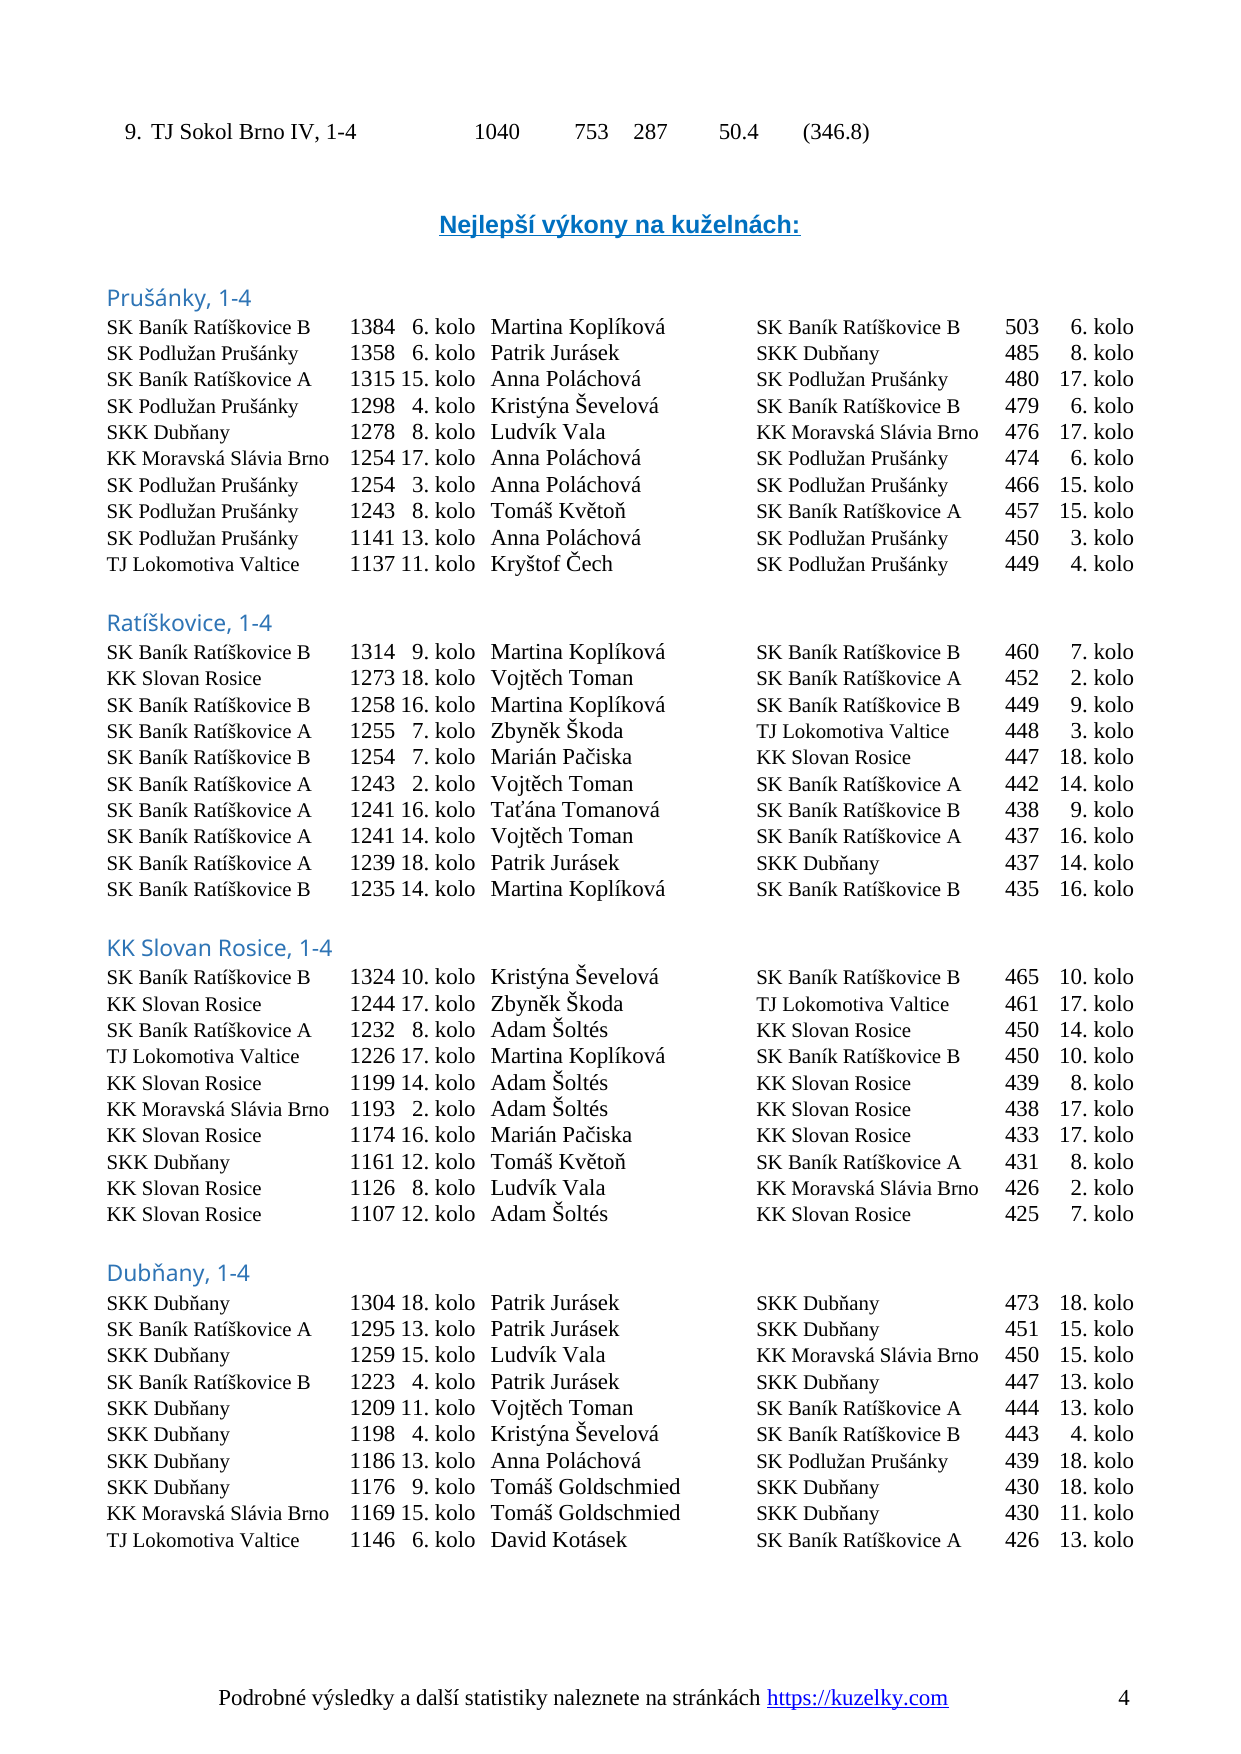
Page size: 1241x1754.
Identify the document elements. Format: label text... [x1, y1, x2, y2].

text SK Baník Ratíškovice A 1243 2. kolo Vojtěch Toman SK Baník Ratíškovice A 442 14. kolo [106, 770, 1134, 796]
subtitle Dubňany, 1-4 [106, 1257, 1134, 1289]
text SK Baník Ratíškovice A 1232 8. kolo Adam Šoltés KK Slovan Rosice 450 14. kolo [106, 1016, 1134, 1042]
text SKK Dubňany 1161 12. kolo Tomáš Květoň SK Baník Ratíškovice A 431 8. kolo [106, 1148, 1134, 1174]
text SKK Dubňany 1304 18. kolo Patrik Jurásek SKK Dubňany 473 18. kolo [106, 1289, 1134, 1315]
text TJ Lokomotiva Valtice 1226 17. kolo Martina Koplíková SK Baník Ratíškovice B 450 10. kolo [106, 1042, 1134, 1069]
text SK Podlužan Prušánky 1141 13. kolo Anna Poláchová SK Podlužan Prušánky 450 3. kolo [106, 523, 1134, 550]
text KK Moravská Slávia Brno 1193 2. kolo Adam Šoltés KK Slovan Rosice 438 17. kolo [106, 1095, 1134, 1121]
text SK Baník Ratíškovice B 1223 4. kolo Patrik Jurásek SKK Dubňany 447 13. kolo [106, 1368, 1134, 1394]
text SK Baník Ratíškovice B 1258 16. kolo Martina Koplíková SK Baník Ratíškovice B 449 9. kolo [106, 691, 1134, 717]
text SK Podlužan Prušánky 1254 3. kolo Anna Poláchová SK Podlužan Prušánky 466 15. kolo [106, 471, 1134, 497]
text KK Slovan Rosice 1273 18. kolo Vojtěch Toman SK Baník Ratíškovice A 452 2. kolo [106, 664, 1134, 691]
text SK Podlužan Prušánky 1243 8. kolo Tomáš Květoň SK Baník Ratíškovice A 457 15. kolo [106, 497, 1134, 523]
text SK Baník Ratíškovice B 1235 14. kolo Martina Koplíková SK Baník Ratíškovice B 435 16. kolo [106, 875, 1134, 902]
text SK Baník Ratíškovice A 1315 15. kolo Anna Poláchová SK Podlužan Prušánky 480 17. kolo [106, 365, 1134, 392]
text SKK Dubňany 1278 8. kolo Ludvík Vala KK Moravská Slávia Brno 476 17. kolo [106, 418, 1134, 444]
text SK Baník Ratíškovice B 1314 9. kolo Martina Koplíková SK Baník Ratíškovice B 460 7. kolo [106, 638, 1134, 664]
text KK Moravská Slávia Brno 1254 17. kolo Anna Poláchová SK Podlužan Prušánky 474 6. kolo [106, 444, 1134, 471]
text SKK Dubňany 1176 9. kolo Tomáš Goldschmied SKK Dubňany 430 18. kolo [106, 1473, 1134, 1499]
text SK Baník Ratíškovice B 1384 6. kolo Martina Koplíková SK Baník Ratíškovice B 503 6. kolo [106, 313, 1134, 339]
text KK Slovan Rosice 1107 12. kolo Adam Šoltés KK Slovan Rosice 425 7. kolo [106, 1201, 1134, 1227]
text TJ Lokomotiva Valtice 1137 11. kolo Kryštof Čech SK Podlužan Prušánky 449 4. kolo [106, 550, 1134, 576]
text SK Podlužan Prušánky 1358 6. kolo Patrik Jurásek SKK Dubňany 485 8. kolo [106, 339, 1134, 365]
text SK Baník Ratíškovice A 1255 7. kolo Zbyněk Škoda TJ Lokomotiva Valtice 448 3. kolo [106, 717, 1134, 743]
text KK Slovan Rosice 1199 14. kolo Adam Šoltés KK Slovan Rosice 439 8. kolo [106, 1069, 1134, 1095]
text KK Slovan Rosice 1244 17. kolo Zbyněk Škoda TJ Lokomotiva Valtice 461 17. kolo [106, 990, 1134, 1016]
text KK Moravská Slávia Brno 1169 15. kolo Tomáš Goldschmied SKK Dubňany 430 11. kolo [106, 1499, 1134, 1526]
text SKK Dubňany 1198 4. kolo Kristýna Ševelová SK Baník Ratíškovice B 443 4. kolo [106, 1420, 1134, 1447]
text SKK Dubňany 1209 11. kolo Vojtěch Toman SK Baník Ratíškovice A 444 13. kolo [106, 1394, 1134, 1420]
text SK Baník Ratíškovice B 1324 10. kolo Kristýna Ševelová SK Baník Ratíškovice B 465 10. kolo [106, 963, 1134, 990]
text KK Slovan Rosice 1126 8. kolo Ludvík Vala KK Moravská Slávia Brno 426 2. kolo [106, 1174, 1134, 1201]
subtitle Prušánky, 1-4 [106, 281, 1134, 313]
text SK Baník Ratíškovice A 1295 13. kolo Patrik Jurásek SKK Dubňany 451 15. kolo [106, 1315, 1134, 1341]
text SK Baník Ratíškovice A 1239 18. kolo Patrik Jurásek SKK Dubňany 437 14. kolo [106, 849, 1134, 875]
text SK Baník Ratíškovice A 1241 16. kolo Taťána Tomanová SK Baník Ratíškovice B 438 9. kolo [106, 796, 1134, 822]
text TJ Lokomotiva Valtice 1146 6. kolo David Kotásek SK Baník Ratíškovice A 426 13. kolo [106, 1526, 1134, 1552]
text Nejlepší výkony na kuželnách: [94, 210, 1145, 238]
text SKK Dubňany 1259 15. kolo Ludvík Vala KK Moravská Slávia Brno 450 15. kolo [106, 1341, 1134, 1368]
subtitle Ratíškovice, 1-4 [106, 607, 1134, 638]
text 9. TJ Sokol Brno IV, 1-4 1040 753 287 50.4 (346.8) [106, 118, 1134, 144]
text KK Slovan Rosice 1174 16. kolo Marián Pačiska KK Slovan Rosice 433 17. kolo [106, 1121, 1134, 1148]
text SK Podlužan Prušánky 1298 4. kolo Kristýna Ševelová SK Baník Ratíškovice B 479 6. kolo [106, 392, 1134, 418]
subtitle KK Slovan Rosice, 1-4 [106, 932, 1134, 963]
text SK Baník Ratíškovice B 1254 7. kolo Marián Pačiska KK Slovan Rosice 447 18. kolo [106, 743, 1134, 770]
text SKK Dubňany 1186 13. kolo Anna Poláchová SK Podlužan Prušánky 439 18. kolo [106, 1447, 1134, 1473]
text SK Baník Ratíškovice A 1241 14. kolo Vojtěch Toman SK Baník Ratíškovice A 437 16. kolo [106, 822, 1134, 849]
